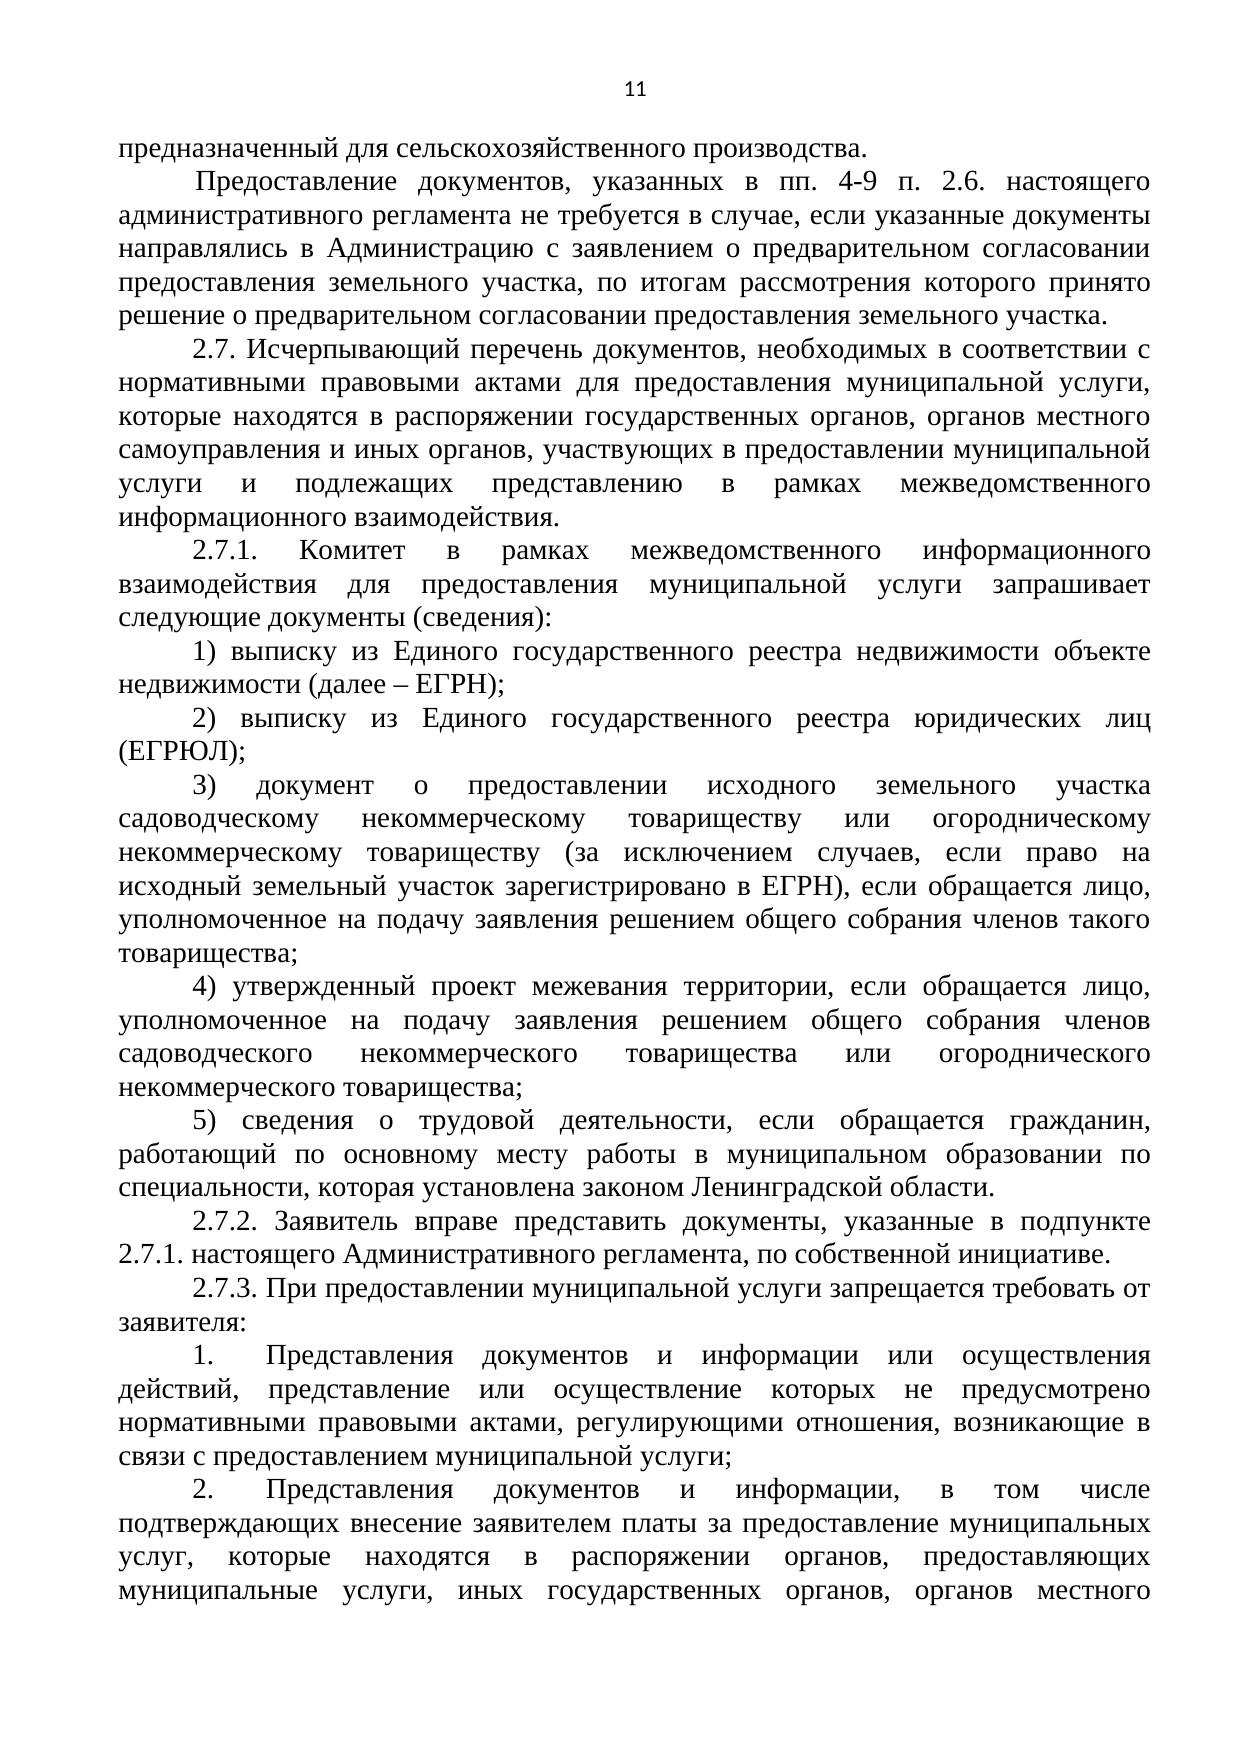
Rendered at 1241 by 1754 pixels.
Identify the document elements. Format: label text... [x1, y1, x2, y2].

text 2.7.2. Заявитель вправе представить документы, указанные в подпункте 2.7.1. настоящего Административного регламента, по собственной инициативе. [118, 1203, 1152, 1270]
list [118, 130, 1152, 163]
text 5) сведения о трудовой деятельности, если обращается гражданин, работающий по основному месту работы в муниципальном образовании по специальности, которая установлена законом Ленинградской области. [118, 1102, 1152, 1203]
text 2.7. Исчерпывающий перечень документов, необходимых в соответствии с нормативными правовыми актами для предоставления муниципальной услуги, которые находятся в распоряжении государственных органов, органов местного самоуправления и иных органов, участвующих в предоставлении муниципальной услуги и подлежащих представлению в рамках межведомственного информационного взаимодействия. [118, 331, 1152, 532]
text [118, 1471, 1152, 1606]
text Предоставление документов, указанных в пп. 4-9 п. 2.6. настоящего административного регламента не требуется в случае, если указанные документы направлялись в Администрацию с заявлением о предварительном согласовании предоставления земельного участка, по итогам рассмотрения которого принято решение о предварительном согласовании предоставления земельного участка. [118, 163, 1152, 331]
text 3) документ о предоставлении исходного земельного участка садоводческому некоммерческому товариществу или огородническому некоммерческому товариществу (за исключением случаев, если право на исходный земельный участок зарегистрировано в ЕГРН), если обращается лицо, уполномоченное на подачу заявления решением общего собрания членов такого товарищества; [118, 767, 1152, 968]
text 1) выписку из Единого государственного реестра недвижимости объекте недвижимости (далее – ЕГРН); [118, 633, 1152, 700]
text 2) выписку из Единого государственного реестра юридических лиц (ЕГРЮЛ); [118, 700, 1152, 767]
text 4) утвержденный проект межевания территории, если обращается лицо, уполномоченное на подачу заявления решением общего собрания членов садоводческого некоммерческого товарищества или огороднического некоммерческого товарищества; [118, 968, 1152, 1102]
text 2.7.3. При предоставлении муниципальной услуги запрещается требовать от заявителя: [118, 1270, 1152, 1337]
text 1. Представления документов и информации или осуществления действий, представление или осуществление которых не предусмотрено нормативными правовыми актами, регулирующими отношения, возникающие в связи с предоставлением муниципальной услуги; [118, 1337, 1152, 1471]
text 2.7.1. Комитет в рамках межведомственного информационного взаимодействия для предоставления муниципальной услуги запрашивает следующие документы (сведения): [118, 532, 1152, 633]
